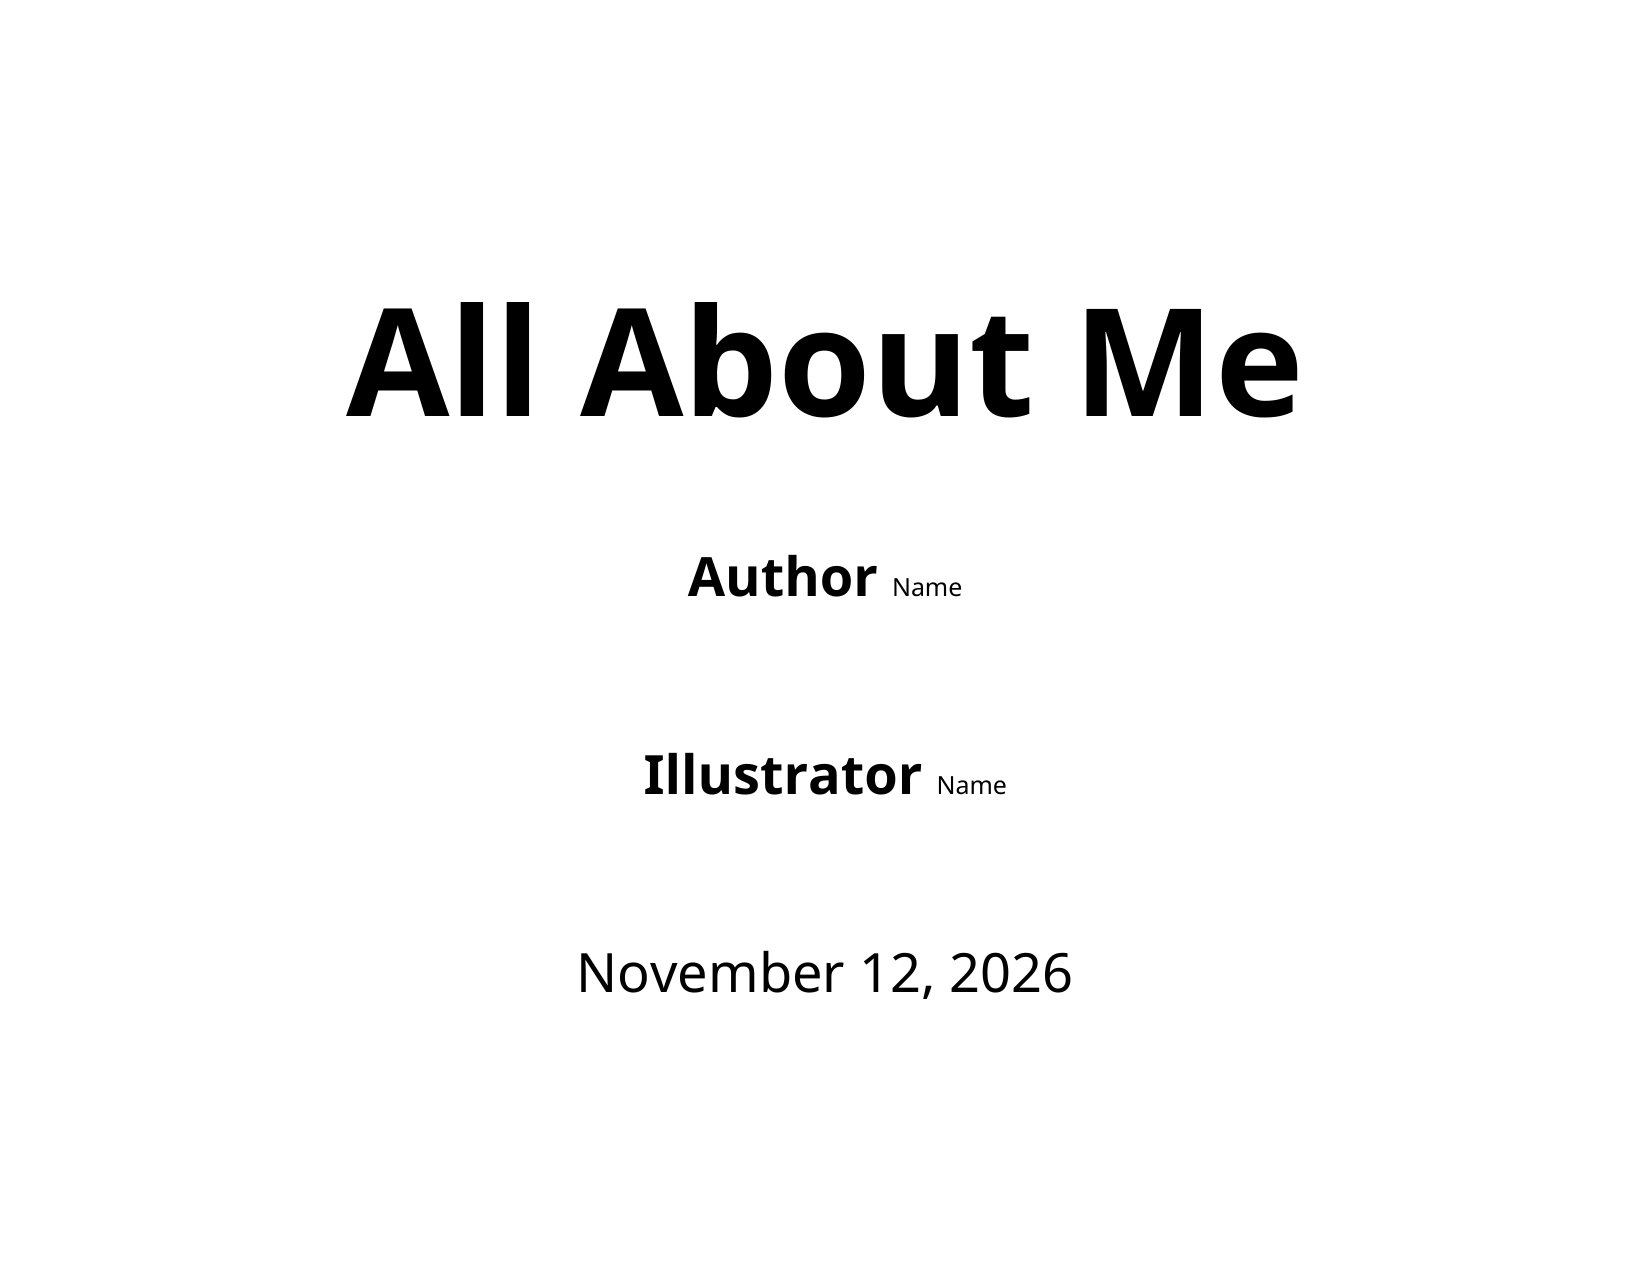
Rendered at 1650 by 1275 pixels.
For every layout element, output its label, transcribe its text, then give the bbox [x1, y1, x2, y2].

table_header All About Me [150, 256, 1500, 460]
table_header Author [150, 494, 1500, 657]
table_header May 7, 2013 [150, 889, 1500, 1053]
table_header Illustrator [150, 692, 1500, 855]
